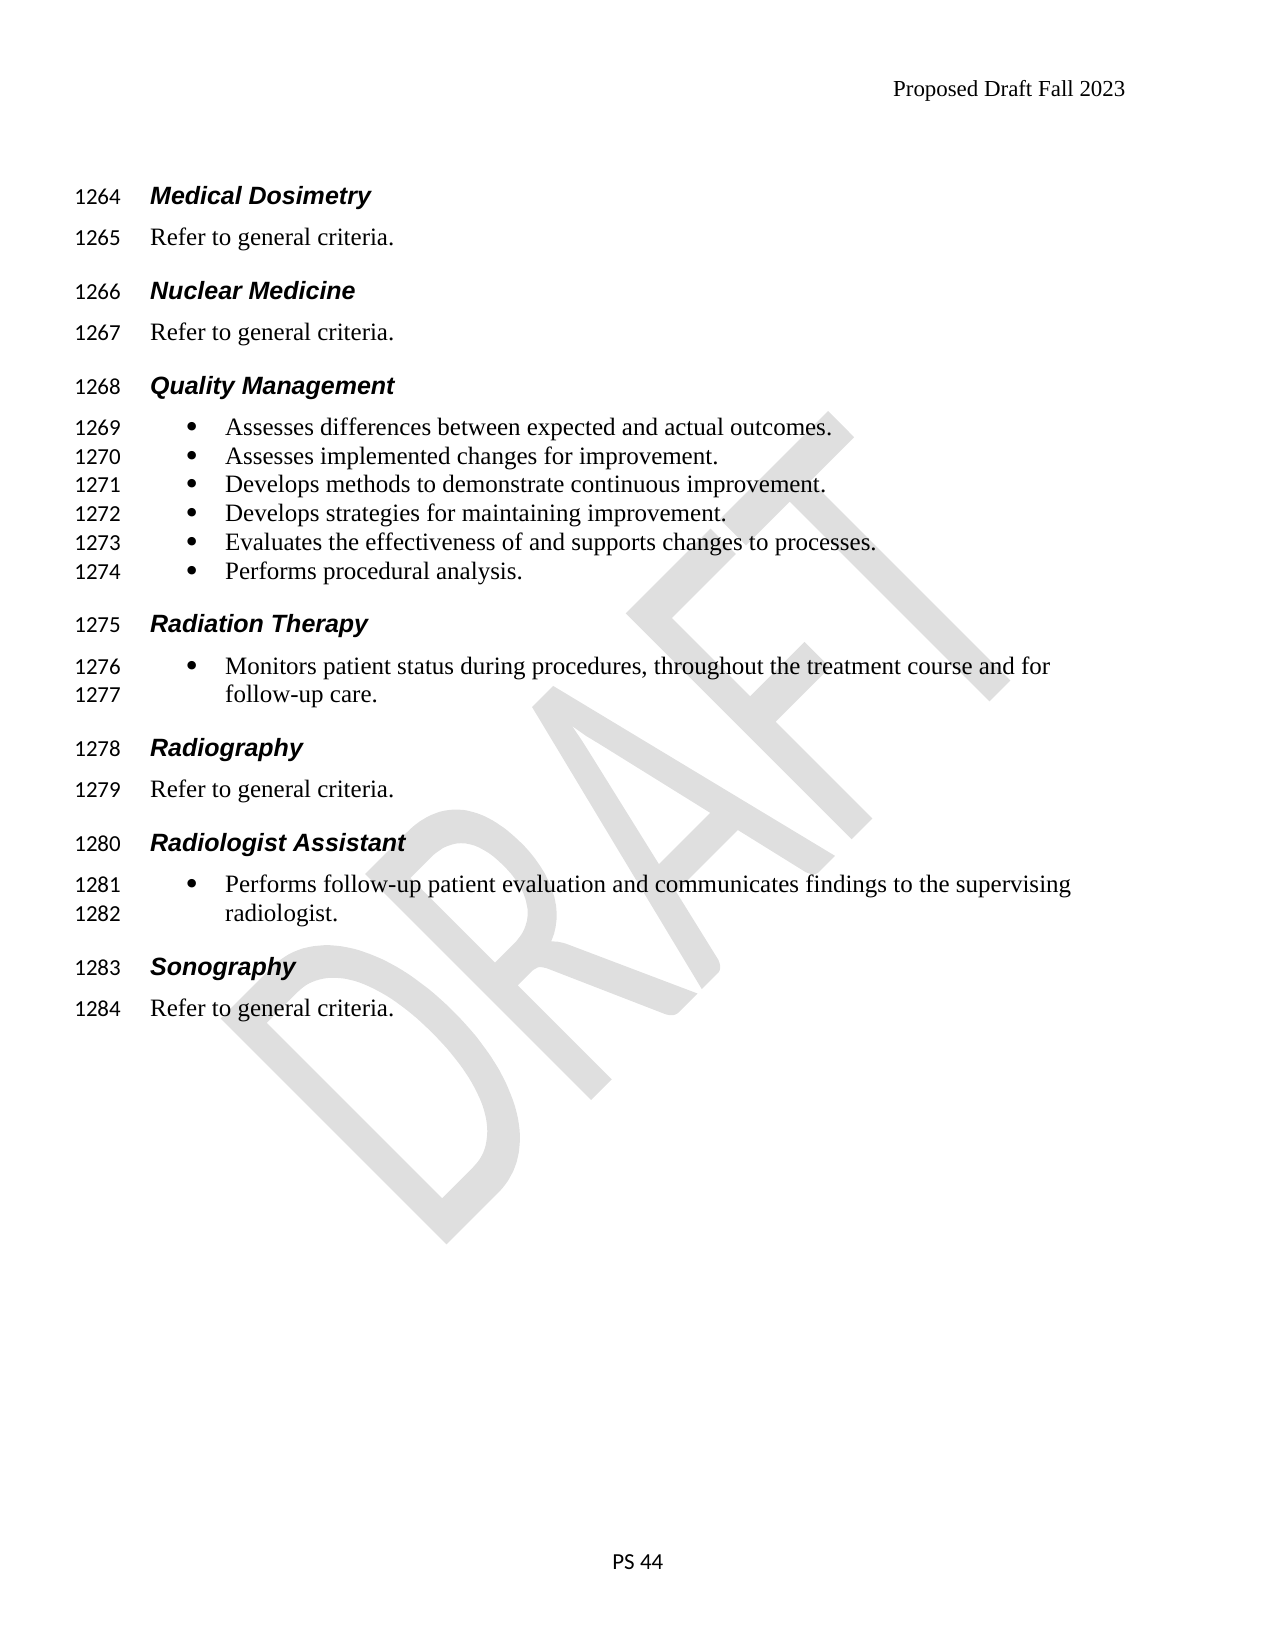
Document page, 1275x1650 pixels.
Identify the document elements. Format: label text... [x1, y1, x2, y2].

text Medical Dosimetry [150, 181, 1125, 209]
list Performs procedural analysis. [187, 556, 1125, 584]
list Develops methods to demonstrate continuous improvement. [187, 469, 1125, 498]
text Quality Management [150, 371, 1125, 399]
text Refer to general criteria. [150, 317, 1125, 346]
text Radiologist Assistant [150, 828, 1125, 857]
text Refer to general criteria. [150, 993, 1125, 1022]
list Monitors patient status during procedures, throughout the treatment course and for follow-up care. [187, 651, 1125, 708]
text Refer to general criteria. [150, 222, 1125, 251]
text Radiation Therapy [150, 609, 1125, 638]
text Radiography [150, 733, 1125, 762]
list Develops strategies for maintaining improvement. [187, 498, 1125, 527]
list Performs follow-up patient evaluation and communicates findings to the supervising radiologist. [187, 869, 1125, 927]
list Assesses differences between expected and actual outcomes. [187, 412, 1125, 441]
text Refer to general criteria. [150, 774, 1125, 803]
list Assesses implemented changes for improvement. [187, 441, 1125, 469]
text Sonography [150, 952, 1125, 981]
text Nuclear Medicine [150, 276, 1125, 304]
list Evaluates the effectiveness of and supports changes to processes. [187, 527, 1125, 556]
